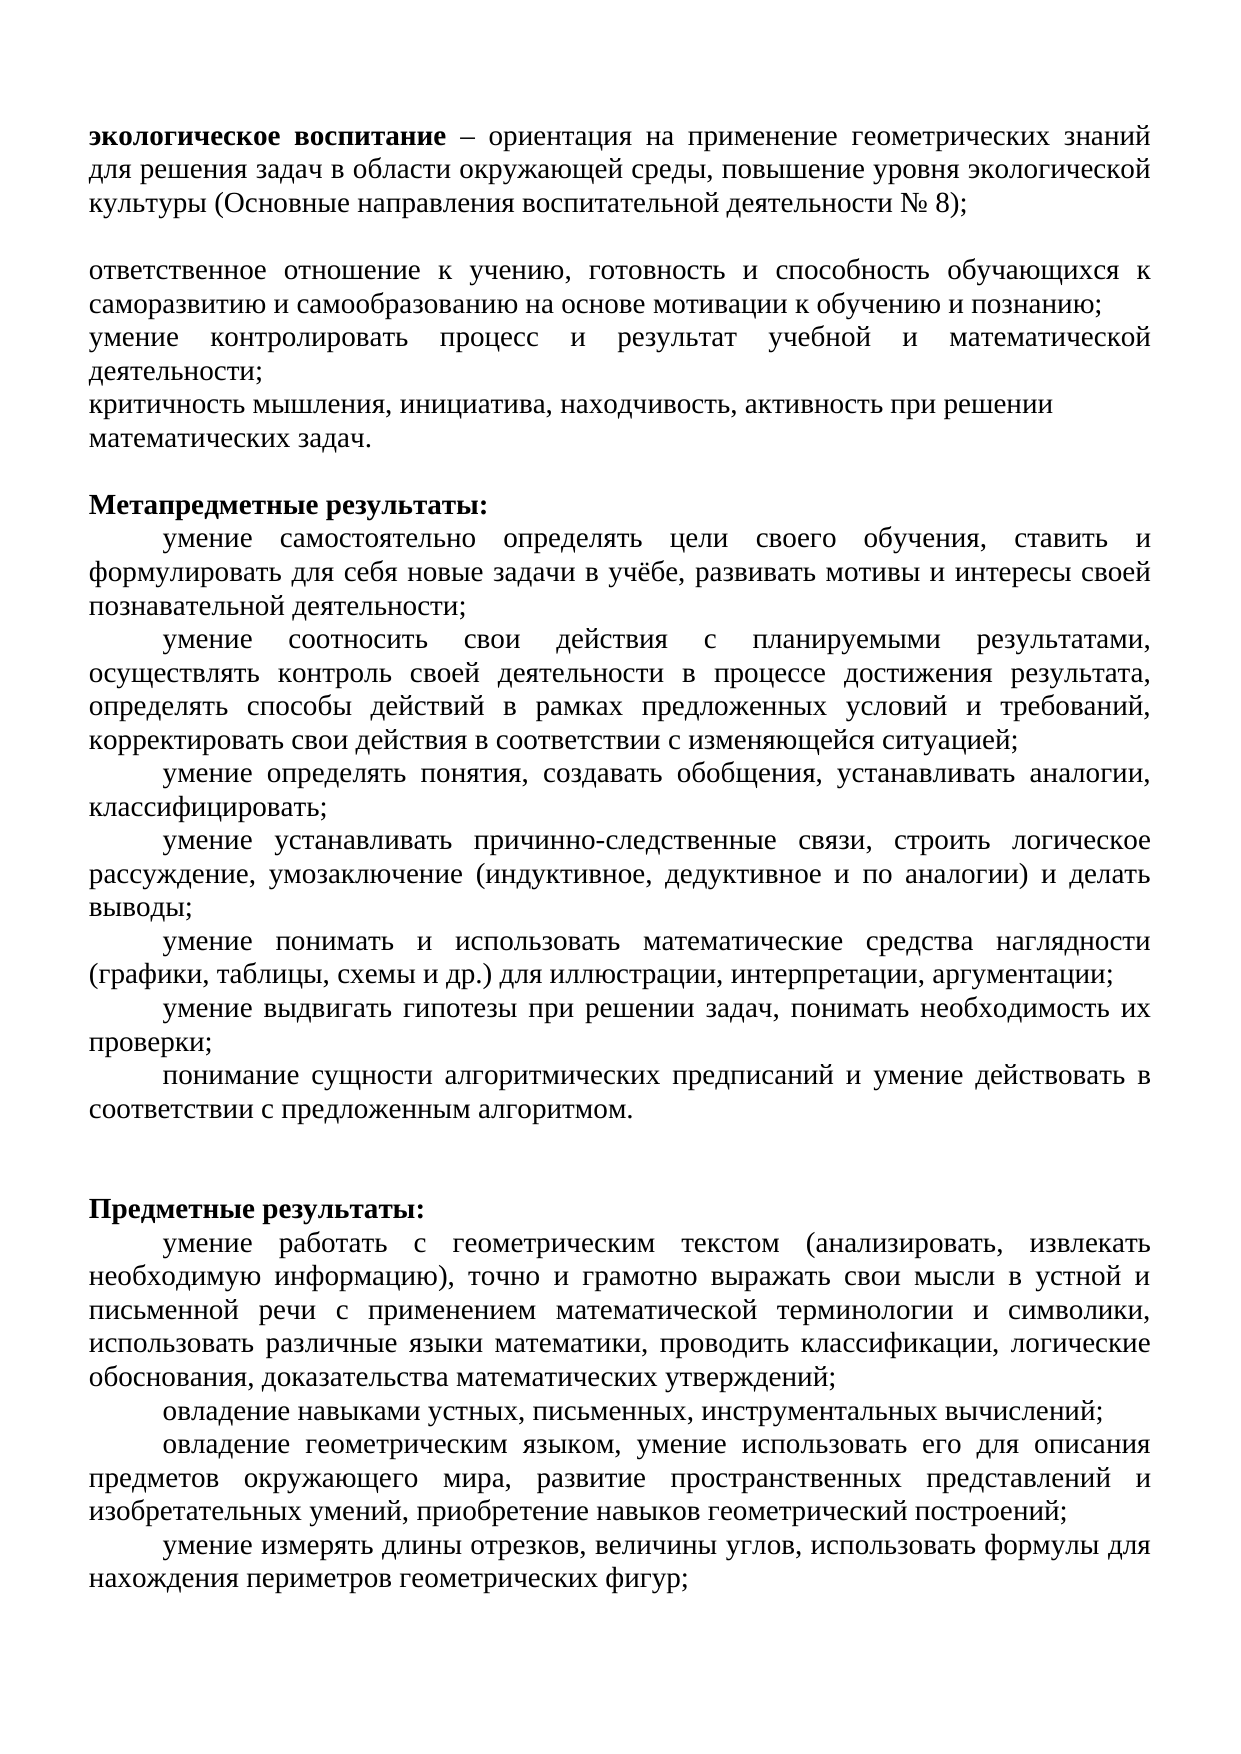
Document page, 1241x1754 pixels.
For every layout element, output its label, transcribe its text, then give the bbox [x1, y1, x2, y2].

text овладение навыками устных, письменных, инструментальных вычислений; [89, 1393, 1152, 1426]
text понимание сущности алгоритмических предписаний и умение действовать в соответствии с предложенным алгоритмом. [89, 1057, 1152, 1124]
text овладение геометрическим языком, умение использовать его для описания предметов окружающего мира, развитие пространственных представлений и изобретательных умений, приобретение навыков геометрический построений; [89, 1426, 1152, 1527]
text умение измерять длины отрезков, величины углов, использовать формулы для нахождения периметров геометрических фигур; [89, 1527, 1152, 1594]
text критичность мышления, инициатива, находчивость, активность при решении [89, 386, 1152, 420]
text умение самостоятельно определять цели своего обучения, ставить и формулировать для себя новые задачи в учёбе, развивать мотивы и интересы своей познавательной деятельности; [89, 521, 1152, 621]
text умение выдвигать гипотезы при решении задач, понимать необходимость их проверки; [89, 990, 1152, 1057]
text Предметные результаты: [89, 1191, 1152, 1225]
text умение понимать и использовать математические средства наглядности (графики, таблицы, схемы и др.) для иллюстрации, интерпретации, аргументации; [89, 923, 1152, 990]
text умение устанавливать причинно-следственные связи, строить логическое рассуждение, умозаключение (индуктивное, дедуктивное и по аналогии) и делать выводы; [89, 822, 1152, 923]
text Метапредметные результаты: [89, 487, 1152, 521]
text умение контролировать процесс и результат учебной и математической деятельности; [89, 319, 1152, 386]
text умение определять понятия, создавать обобщения, устанавливать аналогии, классифицировать; [89, 755, 1152, 822]
text математических задач. [89, 420, 1152, 453]
text умение работать с геометрическим текстом (анализировать, извлекать необходимую информацию), точно и грамотно выражать свои мысли в устной и письменной речи с применением математической терминологии и символики, использовать различные языки математики, проводить классификации, логические обоснования, доказательства математических утверждений; [89, 1225, 1152, 1393]
text умение соотносить свои действия с планируемыми результатами, осуществлять контроль своей деятельности в процессе достижения результата, определять способы действий в рамках предложенных условий и требований, корректировать свои действия в соответствии с изменяющейся ситуацией; [89, 621, 1152, 755]
text экологическое воспитание – ориентация на применение геометрических знаний для решения задач в области окружающей среды, повышение уровня экологической культуры (Основные направления воспитательной деятельности № 8); [89, 118, 1152, 219]
text ответственное отношение к учению, готовность и способность обучающихся к саморазвитию и самообразованию на основе мотивации к обучению и познанию; [89, 252, 1152, 319]
